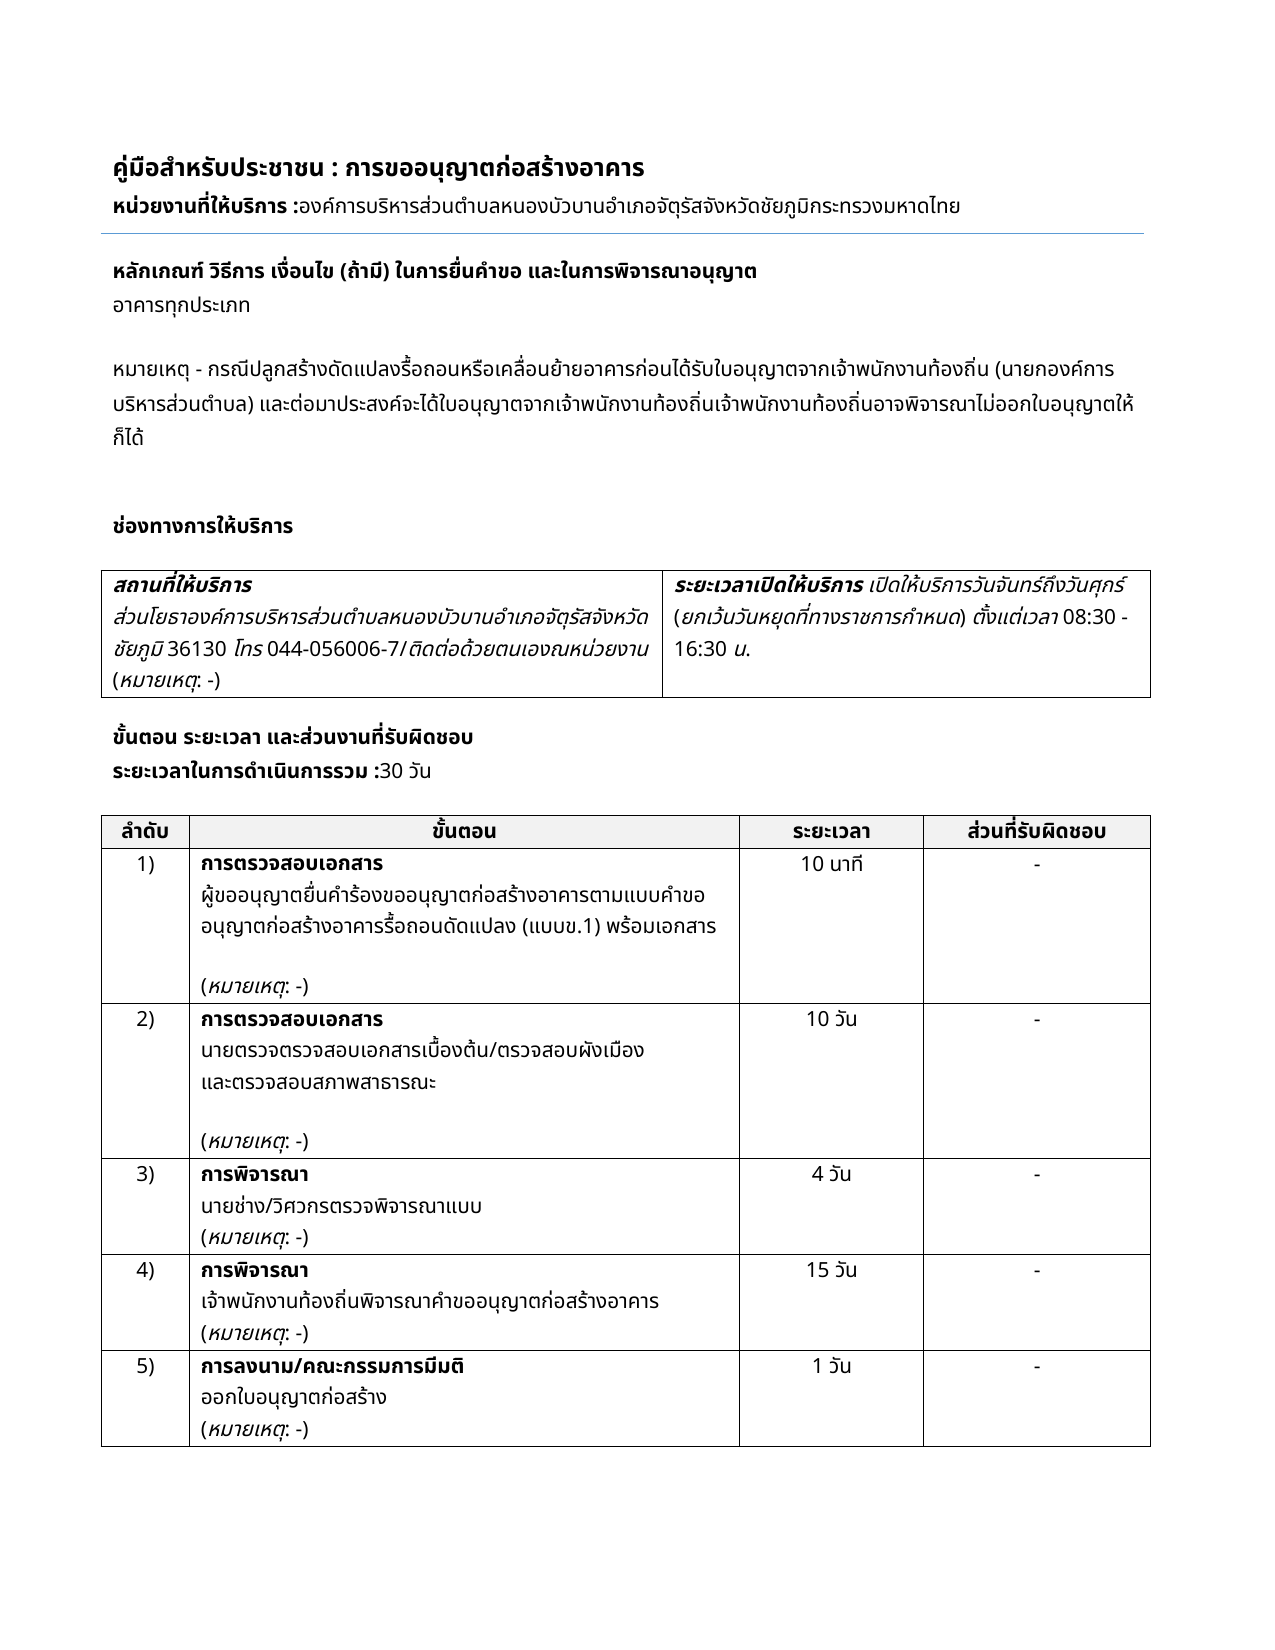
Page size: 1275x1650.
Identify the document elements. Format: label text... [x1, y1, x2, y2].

table_cell - [924, 1004, 1150, 1158]
table_cell - [924, 1159, 1150, 1254]
text ระยะเวลาในการดำเนินการรวม :30 วัน [112, 756, 1162, 788]
table_header สถานที่ให้บริการ ส่วนโยธาองค์การบริหารส่วนตำบลหนองบัวบานอำเภอจัตุรัสจังหวัดชัยภูมิ 36130 โทร 044-056006-7/ติดต่อด้วยตนเองณหน่วยงาน (หมายเหตุ: -) [102, 571, 662, 697]
text หลักเกณฑ์ วิธีการ เงื่อนไข (ถ้ามี) ในการยื่นคำขอ และในการพิจารณาอนุญาต [112, 256, 1162, 287]
table_cell - [924, 1351, 1150, 1446]
text คู่มือสำหรับประชาชน : การขออนุญาตก่อสร้างอาคาร [112, 150, 1162, 188]
table_cell - [924, 849, 1150, 1003]
table_cell 1) [102, 849, 189, 1003]
table_cell 2) [102, 1004, 189, 1158]
table_cell 4 วัน [740, 1159, 923, 1254]
table_header ระยะเวลา [740, 816, 923, 848]
table_cell 5) [102, 1351, 189, 1446]
table_cell 1 วัน [740, 1351, 923, 1446]
table_cell 4) [102, 1255, 189, 1350]
table_cell การตรวจสอบเอกสาร นายตรวจตรวจสอบเอกสารเบื้องต้น/ตรวจสอบผังเมือง และตรวจสอบสภาพสาธารณะ (หมายเหตุ: -) [190, 1004, 739, 1158]
text หน่วยงานที่ให้บริการ :องค์การบริหารส่วนตำบลหนองบัวบานอำเภอจัตุรัสจังหวัดชัยภูมิกระทรวงมหาดไทย [112, 191, 1162, 223]
table_cell 3) [102, 1159, 189, 1254]
table_header ระยะเวลาเปิดให้บริการ เปิดให้บริการวันจันทร์ถึงวันศุกร์ (ยกเว้นวันหยุดที่ทางราชการกำหนด) ตั้งแต่เวลา 08:30 - 16:30 น. [663, 571, 1150, 697]
table_cell การลงนาม/คณะกรรมการมีมติ ออกใบอนุญาตก่อสร้าง (หมายเหตุ: -) [190, 1351, 739, 1446]
table_cell การตรวจสอบเอกสาร ผู้ขออนุญาตยื่นคำร้องขออนุญาตก่อสร้างอาคารตามแบบคำขออนุญาตก่อสร้างอาคารรื้อถอนดัดแปลง (แบบข.1) พร้อมเอกสาร (หมายเหตุ: -) [190, 849, 739, 1003]
table_cell การพิจารณา นายช่าง/วิศวกรตรวจพิจารณาแบบ (หมายเหตุ: -) [190, 1159, 739, 1254]
table_header ส่วนที่รับผิดชอบ [924, 816, 1150, 848]
table_cell 10 นาที [740, 849, 923, 1003]
table_cell - [924, 1255, 1150, 1350]
text อาคารทุกประเภท หมายเหตุ - กรณีปลูกสร้างดัดแปลงรื้อถอนหรือเคลื่อนย้ายอาคารก่อนได้รับใบอนุญาตจากเจ้าพนักงานท้องถิ่น (นายกองค์การบริหารส่วนตำบล) และต่อมาประสงค์จะได้ใบอนุญาตจากเจ้าพนักงานท้องถิ่นเจ้าพนักงานท้องถิ่นอาจพิจารณาไม่ออกใบอนุญาตให้ก็ได้ [112, 290, 1162, 484]
text ช่องทางการให้บริการ [112, 511, 1162, 543]
table_cell การพิจารณา เจ้าพนักงานท้องถิ่นพิจารณาคำขออนุญาตก่อสร้างอาคาร (หมายเหตุ: -) [190, 1255, 739, 1350]
table_cell 10 วัน [740, 1004, 923, 1158]
table_header ลำดับ [102, 816, 189, 848]
table_cell 15 วัน [740, 1255, 923, 1350]
table_header ขั้นตอน [190, 816, 739, 848]
text ขั้นตอน ระยะเวลา และส่วนงานที่รับผิดชอบ [112, 722, 1162, 754]
